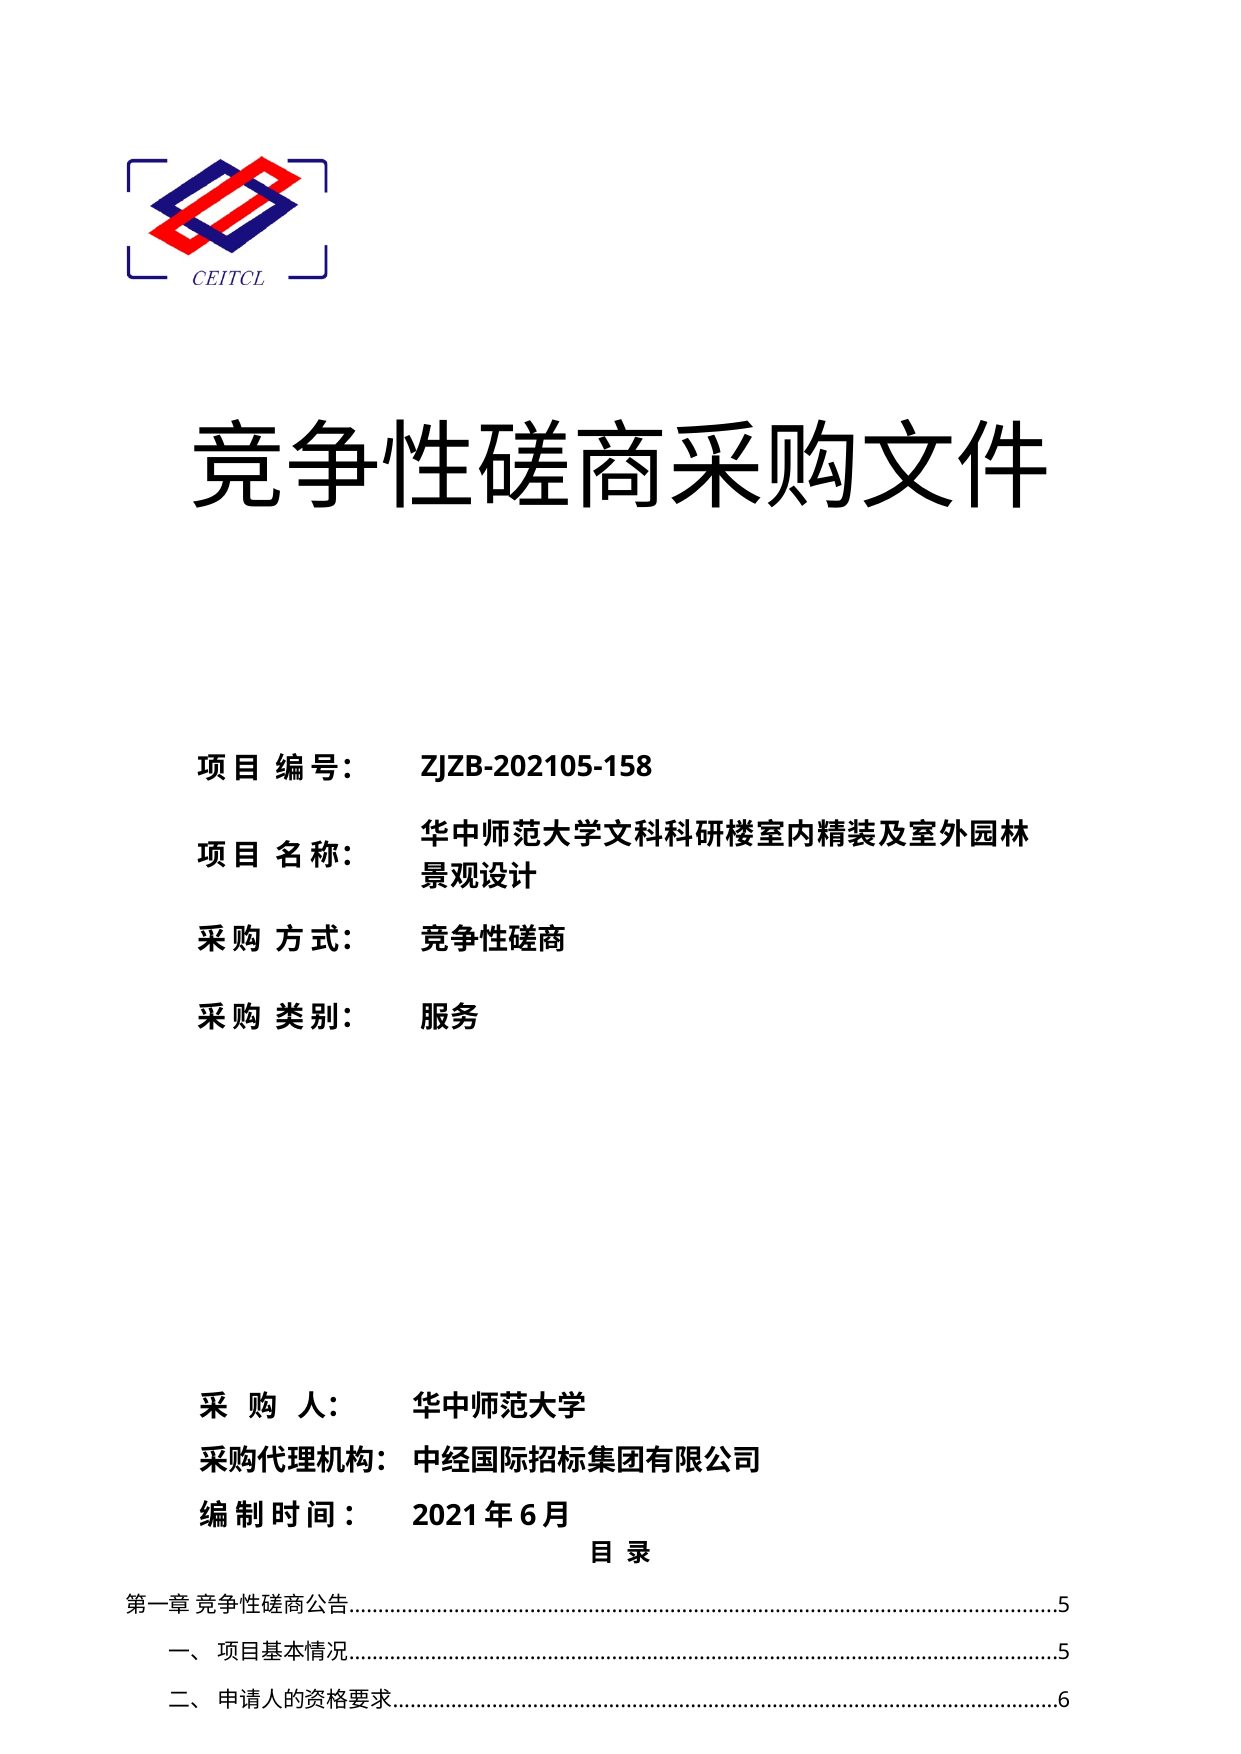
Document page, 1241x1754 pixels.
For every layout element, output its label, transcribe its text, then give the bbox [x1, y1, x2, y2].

table_cell 2021年6月 [412, 1486, 1045, 1532]
table_cell 采 购 方 式： [197, 895, 415, 973]
table_cell 竞争性磋商 [415, 895, 1045, 973]
table_header 采 购 人： [199, 1378, 412, 1423]
table_cell 采 购 类 别： [197, 973, 415, 1050]
table_cell 采购代理机构： [199, 1424, 412, 1486]
table_cell 华中师范大学文科科研楼室内精装及室外园林景观设计 [415, 798, 1045, 895]
text 第一章 竞争性磋商公告 5 [125, 1587, 1115, 1618]
table_header 华中师范大学 [412, 1378, 1045, 1423]
text 竞争性磋商采购文件 [125, 390, 1115, 528]
text 一、 项目基本情况 5 [169, 1634, 1115, 1666]
text 目 录 [125, 1532, 1115, 1568]
table_cell 编 制 时 间 ： [199, 1486, 412, 1532]
table_cell 服务 [415, 973, 1045, 1050]
table_header ZJZB-202105-158 [415, 720, 1045, 798]
table_cell 中经国际招标集团有限公司 [412, 1424, 1045, 1486]
text 二、 申请人的资格要求 6 [169, 1682, 1115, 1714]
picture [126, 156, 328, 285]
table_cell 项 目 名 称： [197, 798, 415, 895]
table_header 项 目 编 号： [197, 720, 415, 798]
